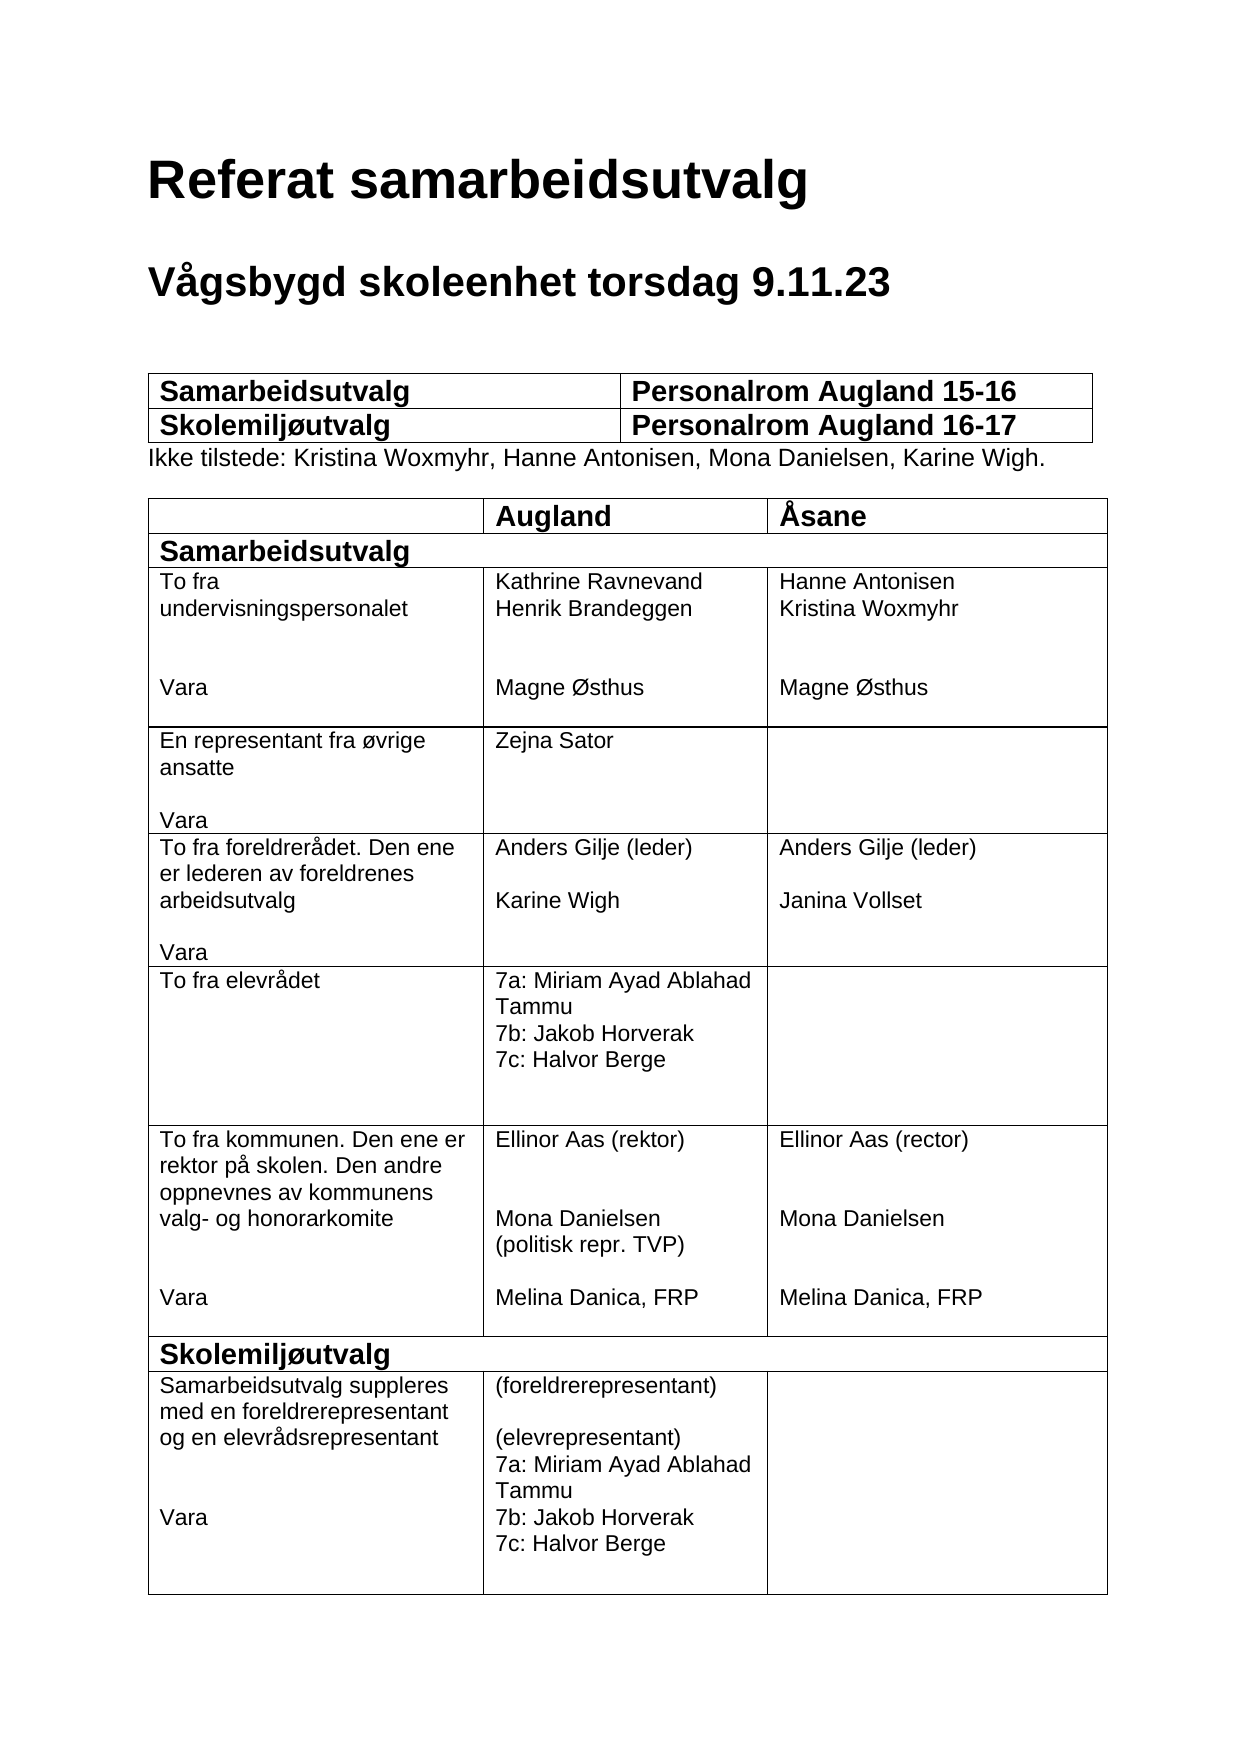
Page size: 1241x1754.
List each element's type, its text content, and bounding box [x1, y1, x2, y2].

table_header Personalrom Augland 15-16 [621, 374, 1092, 407]
table_cell [768, 967, 1107, 1125]
table_cell Samarbeidsutvalg [149, 534, 1107, 567]
text Referat samarbeidsutvalg [148, 148, 1093, 210]
table_cell Personalrom Augland 16-17 [621, 409, 1092, 442]
table_cell (foreldrerepresentant) (elevrepresentant) 7a: Miriam Ayad Ablahad Tammu 7b: Jakob Horverak 7c: Halvor Berge [484, 1372, 767, 1593]
table_cell [768, 1372, 1107, 1593]
table_cell To fra foreldrerådet. Den ene er lederen av foreldrenes arbeidsutvalg Vara [149, 834, 483, 966]
table_cell To fra undervisningspersonalet Vara [149, 568, 483, 726]
table_cell To fra kommunen. Den ene er rektor på skolen. Den andre oppnevnes av kommunens valg- og honorarkomite Vara [149, 1126, 483, 1336]
table_cell Skolemiljøutvalg [149, 1337, 1107, 1371]
table_cell Anders Gilje (leder) Karine Wigh [484, 834, 767, 966]
table_header Augland [484, 499, 767, 533]
table_cell Skolemiljøutvalg [149, 409, 620, 442]
text Vågsbygd skoleenhet torsdag 9.11.23 [148, 258, 1093, 306]
table_header Åsane [768, 499, 1107, 533]
table_cell 7a: Miriam Ayad Ablahad Tammu 7b: Jakob Horverak 7c: Halvor Berge [484, 967, 767, 1125]
table_cell Anders Gilje (leder) Janina Vollset [768, 834, 1107, 966]
table_cell Hanne Antonisen Kristina Woxmyhr Magne Østhus [768, 568, 1107, 726]
table_cell [768, 728, 1107, 833]
table_header [149, 499, 483, 533]
table_cell Zejna Sator [484, 728, 767, 833]
table_cell To fra elevrådet [149, 967, 483, 1125]
table_cell Ellinor Aas (rector) Mona Danielsen Melina Danica, FRP [768, 1126, 1107, 1336]
table_cell Kathrine Ravnevand Henrik Brandeggen Magne Østhus [484, 568, 767, 726]
table_header Samarbeidsutvalg [149, 374, 620, 407]
table_cell Samarbeidsutvalg suppleres med en foreldrerepresentant og en elevrådsrepresentant Vara [149, 1372, 483, 1593]
table_cell Ellinor Aas (rektor) Mona Danielsen (politisk repr. TVP) Melina Danica, FRP [484, 1126, 767, 1336]
table_cell En representant fra øvrige ansatte Vara [149, 728, 483, 833]
text Ikke tilstede: Kristina Woxmyhr, Hanne Antonisen, Mona Danielsen, Karine Wigh. [148, 443, 1093, 472]
